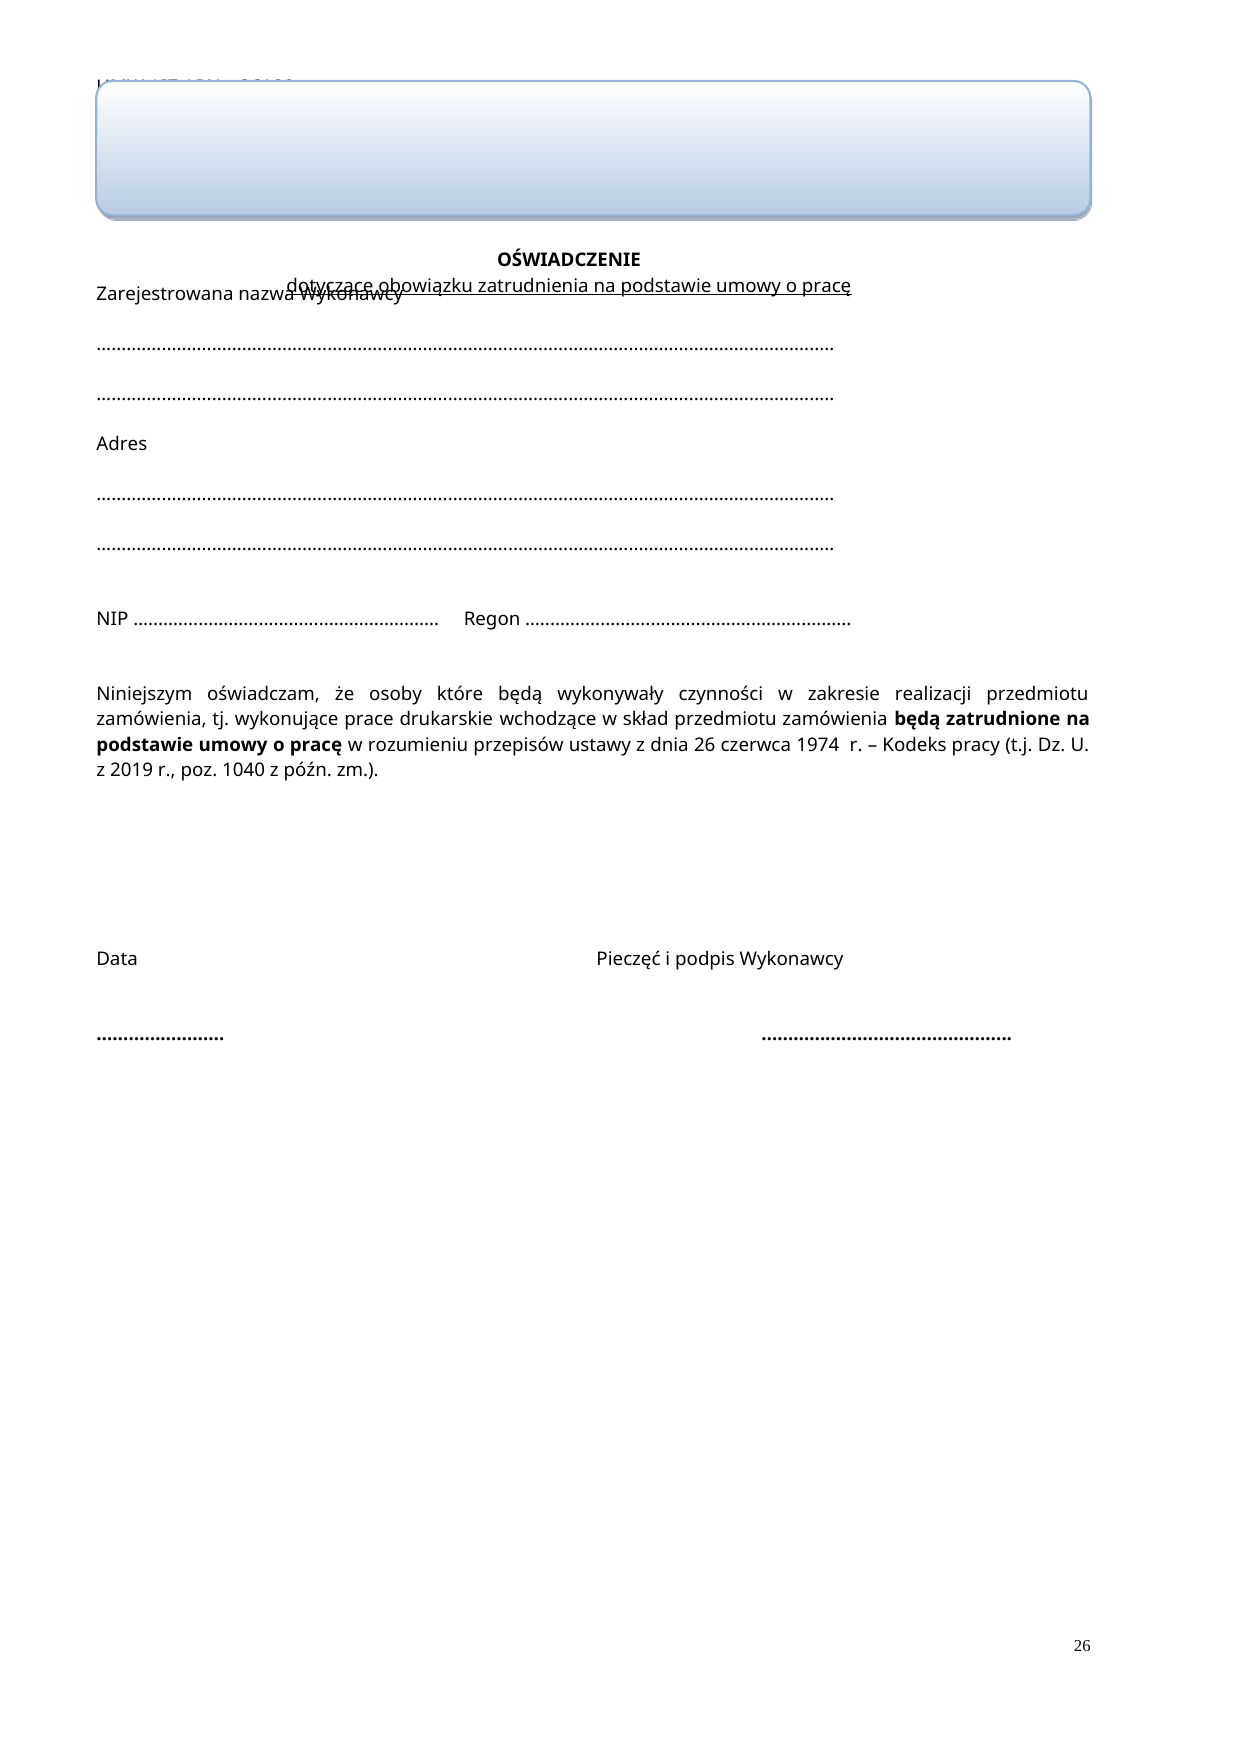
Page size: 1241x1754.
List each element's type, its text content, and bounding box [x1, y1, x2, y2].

text …………………… ……………………………………….. [96, 1020, 1086, 1045]
text Adres [96, 430, 1100, 455]
text …................................................................................................................................................ [96, 330, 1100, 355]
text Niniejszym oświadczam, że osoby które będą wykonywały czynności w zakresie realizacji przedmiotu zamówienia, tj. wykonujące prace drukarskie wchodzące w skład przedmiotu zamówienia będą zatrudnione na podstawie umowy o pracę w rozumieniu przepisów ustawy z dnia 26 czerwca 1974 r. – Kodeks pracy (t.j. Dz. U. z 2019 r., poz. 1040 z późn. zm.). [96, 680, 1090, 782]
text …................................................................................................................................................ [96, 480, 1100, 505]
text NIP ….......................................................... Regon ….............................................................. [96, 605, 1100, 630]
text …................................................................................................................................................ [96, 530, 1100, 555]
text Zarejestrowana nazwa Wykonawcy [96, 280, 1100, 305]
text …................................................................................................................................................ [96, 380, 1100, 405]
text Data Pieczęć i podpis Wykonawcy [96, 945, 1100, 970]
